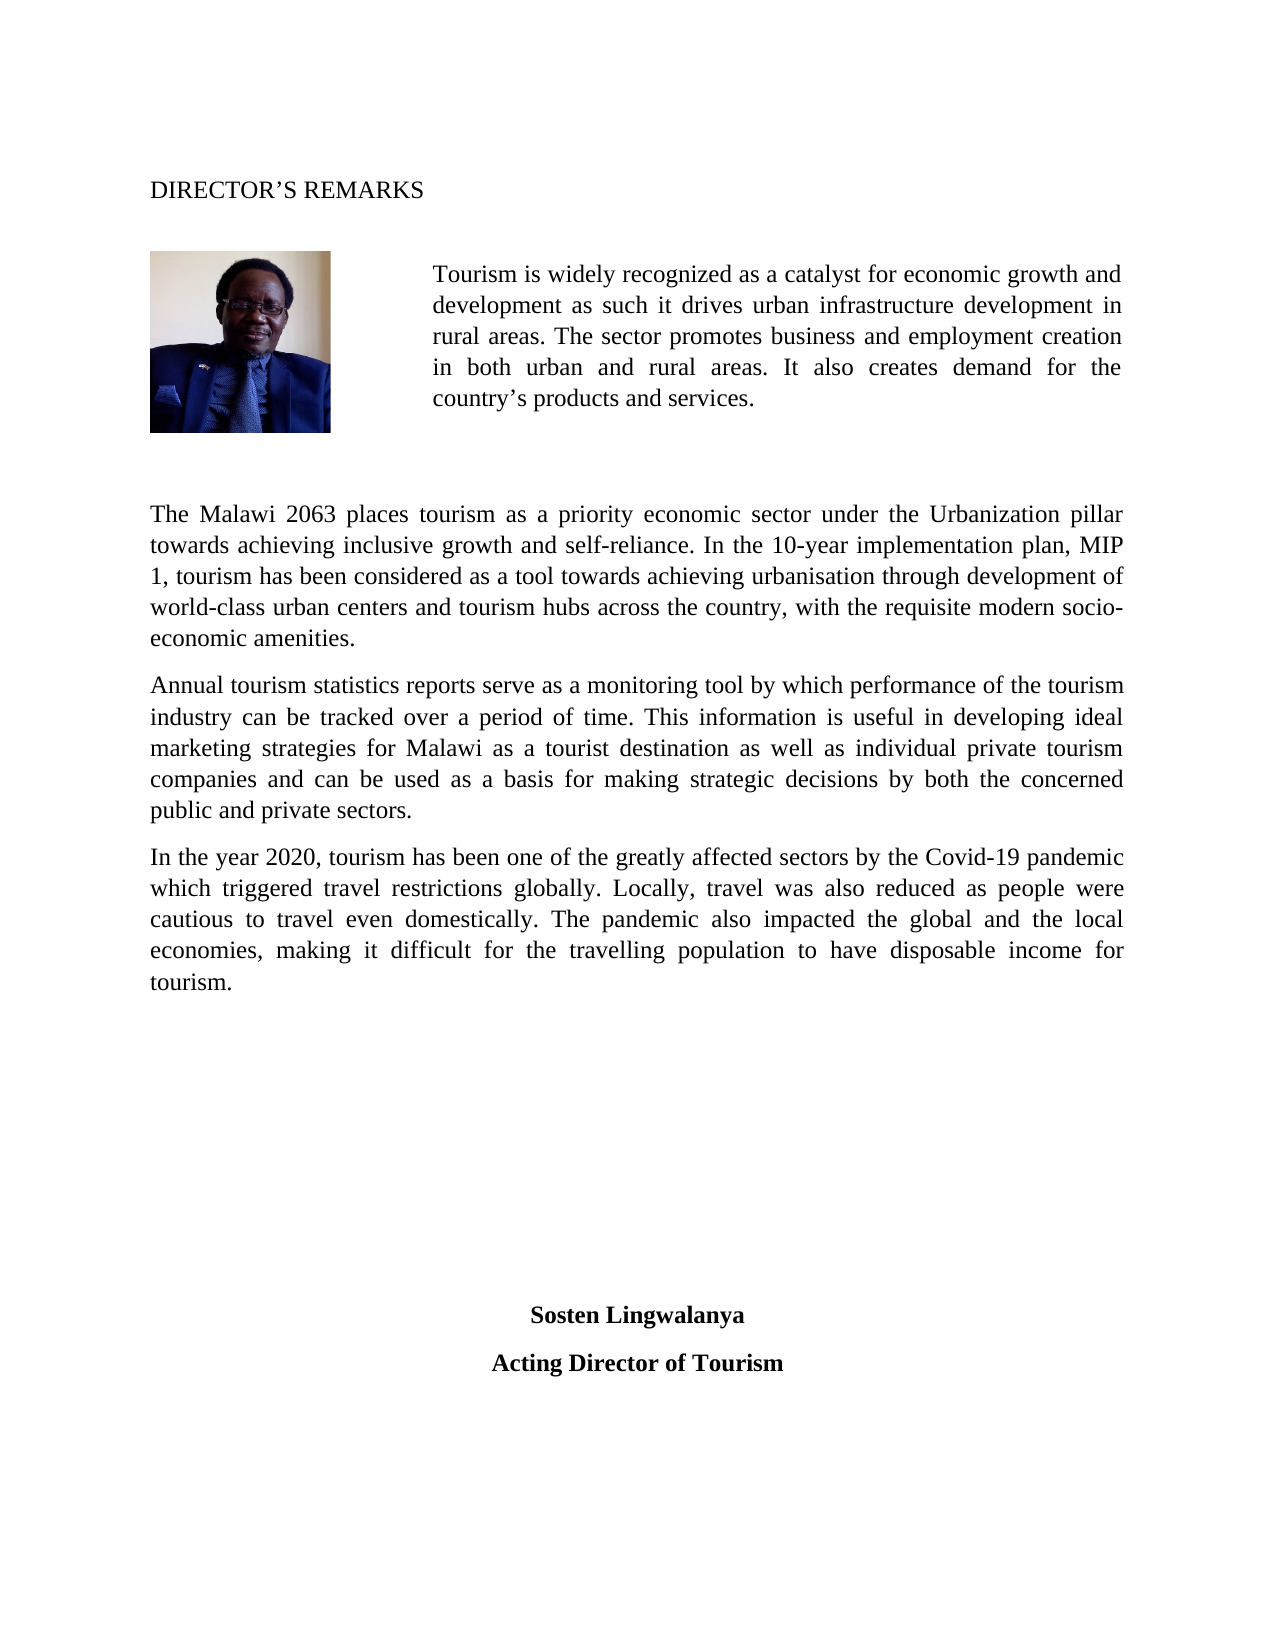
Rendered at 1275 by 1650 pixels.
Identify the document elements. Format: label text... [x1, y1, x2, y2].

picture [150, 251, 331, 433]
subtitle DIRECTOR’S REMARKS [150, 175, 1125, 204]
text Acting Director of Tourism [150, 1348, 1125, 1377]
text Annual tourism statistics reports serve as a monitoring tool by which performance of the tourism industry can be tracked over a period of time. This information is useful in developing ideal marketing strategies for Malawi as a tourist destination as well as individual private tourism companies and can be used as a basis for making strategic decisions by both the concerned public and private sectors. [150, 671, 1125, 823]
text In the year 2020, tourism has been one of the greatly affected sectors by the Covid-19 pandemic which triggered travel restrictions globally. Locally, travel was also reduced as people were cautious to travel even domestically. The pandemic also impacted the global and the local economies, making it difficult for the travelling population to have disposable income for tourism. [150, 842, 1125, 995]
text Sosten Lingwalanya [150, 1301, 1125, 1329]
text The Malawi 2063 places tourism as a priority economic sector under the Urbanization pillar towards achieving inclusive growth and self-reliance. In the 10-year implementation plan, MIP 1, tourism has been considered as a tool towards achieving urbanisation through development of world-class urban centers and tourism hubs across the country, with the requisite modern socio-economic amenities. [150, 499, 1125, 652]
